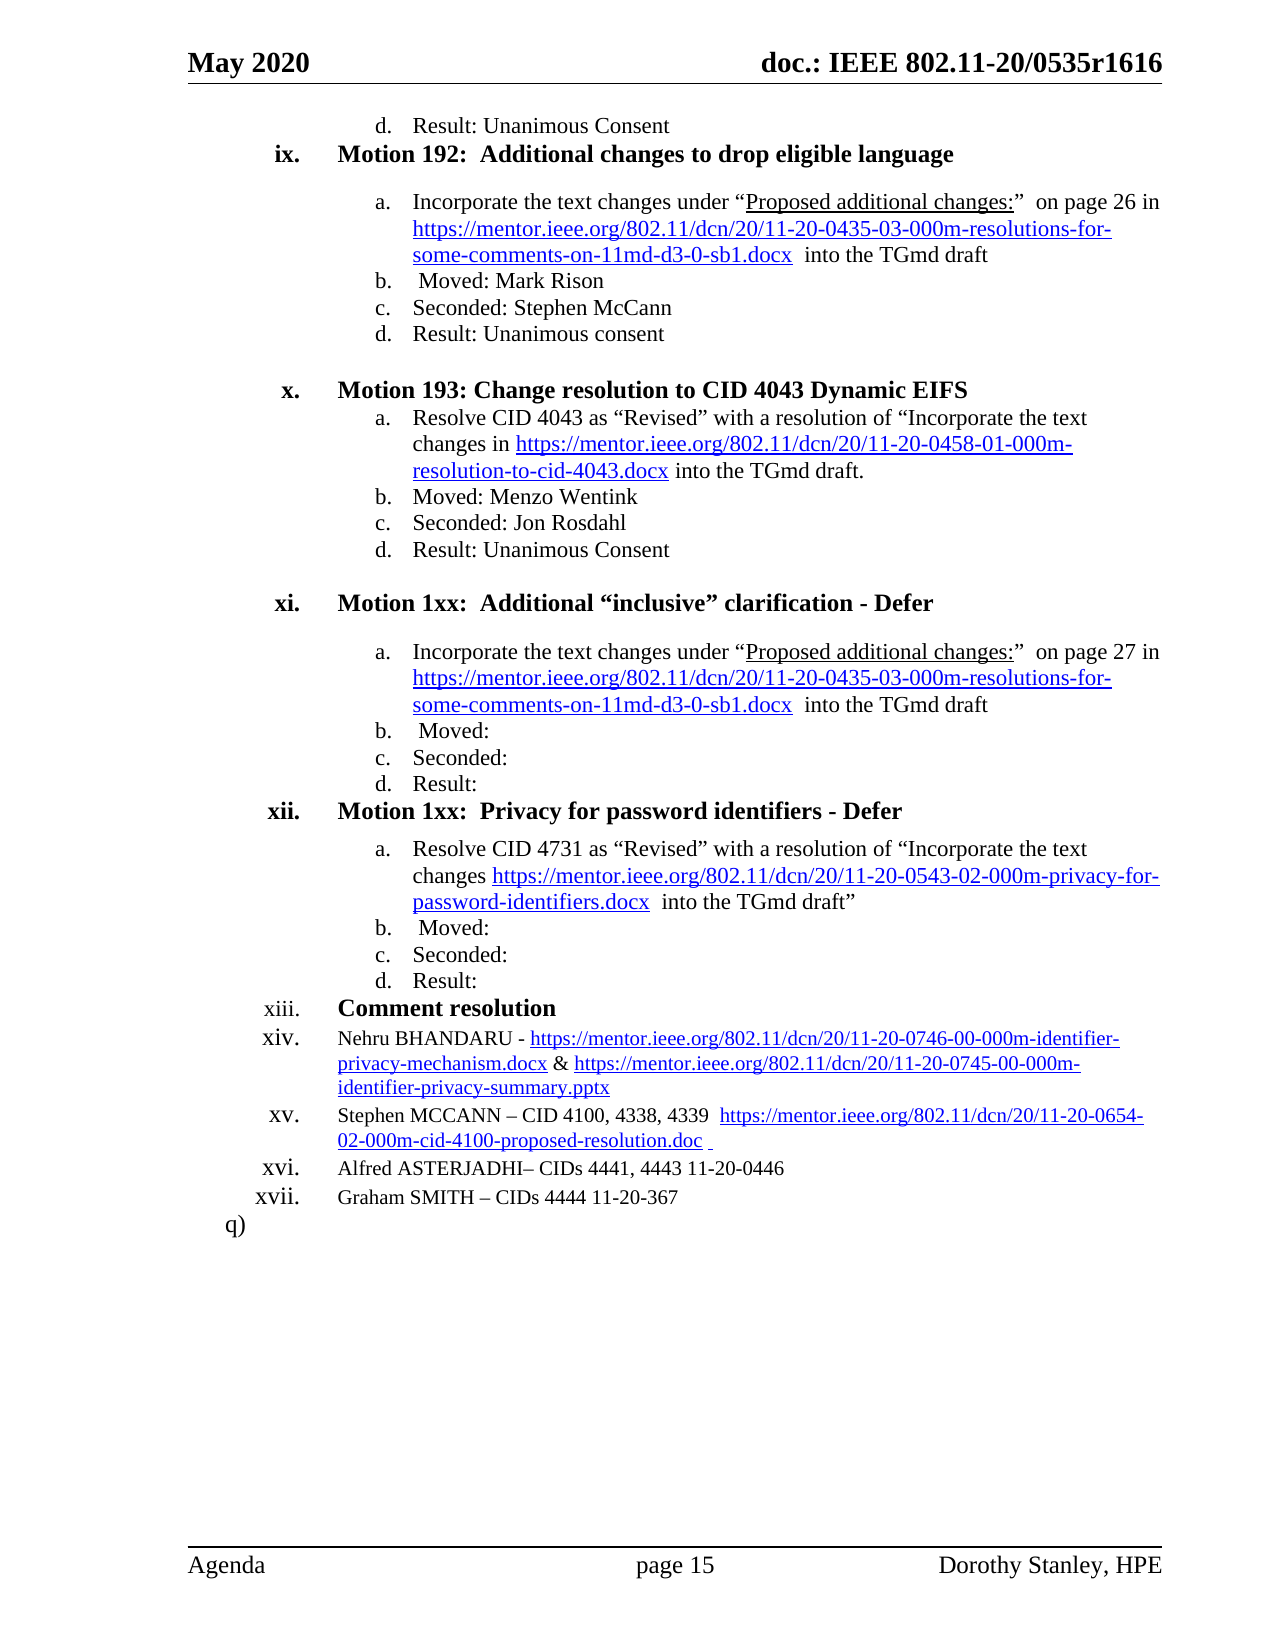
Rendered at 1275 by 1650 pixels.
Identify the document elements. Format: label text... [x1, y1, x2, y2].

list Result: Unanimous consent [375, 320, 1162, 347]
list Stephen MCCANN – CID 4100, 4338, 4339 https://mentor.ieee.org/802.11/dcn/20/11-20-0654-02-000m-cid-4100-proposed-resolution.doc [300, 1099, 1162, 1152]
list Moved: Menzo Wentink [375, 483, 1162, 509]
list Moved: [375, 717, 1162, 743]
list Resolve CID 4043 as “Revised” with a resolution of “Incorporate the text changes in https://mentor.ieee.org/802.11/dcn/20/11-20-0458-01-000m-resolution-to-cid-4043.docx into the TGmd draft. [375, 404, 1162, 483]
list Motion 1xx: Additional “inclusive” clarification - Defer [300, 588, 1162, 617]
list Result: [375, 770, 1162, 796]
list Result: Unanimous Consent [375, 536, 1162, 562]
list Nehru BHANDARU - https://mentor.ieee.org/802.11/dcn/20/11-20-0746-00-000m-identifier-privacy-mechanism.docx & https://mentor.ieee.org/802.11/dcn/20/11-20-0745-00-000m-identifier-privacy-summary.pptx [300, 1022, 1162, 1099]
list Alfred ASTERJADHI– CIDs 4441, 4443 11-20-0446 [300, 1152, 1162, 1181]
list Seconded: Stephen McCann [375, 294, 1162, 320]
list Seconded: Jon Rosdahl [375, 509, 1162, 536]
list Moved: Mark Rison [375, 267, 1162, 294]
list Incorporate the text changes under “Proposed additional changes:” on page 27 in https://mentor.ieee.org/802.11/dcn/20/11-20-0435-03-000m-resolutions-for-some-comments-on-11md-d3-0-sb1.docx into the TGmd draft [375, 638, 1162, 717]
list Resolve CID 4731 as “Revised” with a resolution of “Incorporate the text changes https://mentor.ieee.org/802.11/dcn/20/11-20-0543-02-000m-privacy-for-password-identifiers.docx into the TGmd draft” [375, 835, 1162, 914]
list Motion 192: Additional changes to drop eligible language [300, 139, 1162, 168]
list Seconded: [375, 743, 1162, 770]
list Motion 193: Change resolution to CID 4043 Dynamic EIFS [300, 375, 1162, 404]
list Motion 1xx: Privacy for password identifiers - Defer [300, 796, 1162, 825]
list Graham SMITH – CIDs 4444 11-20-367 [300, 1181, 1162, 1209]
list Result: Unanimous Consent [375, 112, 1162, 139]
list Result: [375, 967, 1162, 993]
list Comment resolution [300, 993, 1162, 1022]
list Moved: [375, 914, 1162, 941]
list Incorporate the text changes under “Proposed additional changes:” on page 26 in https://mentor.ieee.org/802.11/dcn/20/11-20-0435-03-000m-resolutions-for-some-comments-on-11md-d3-0-sb1.docx into the TGmd draft [375, 188, 1162, 267]
list Seconded: [375, 941, 1162, 967]
